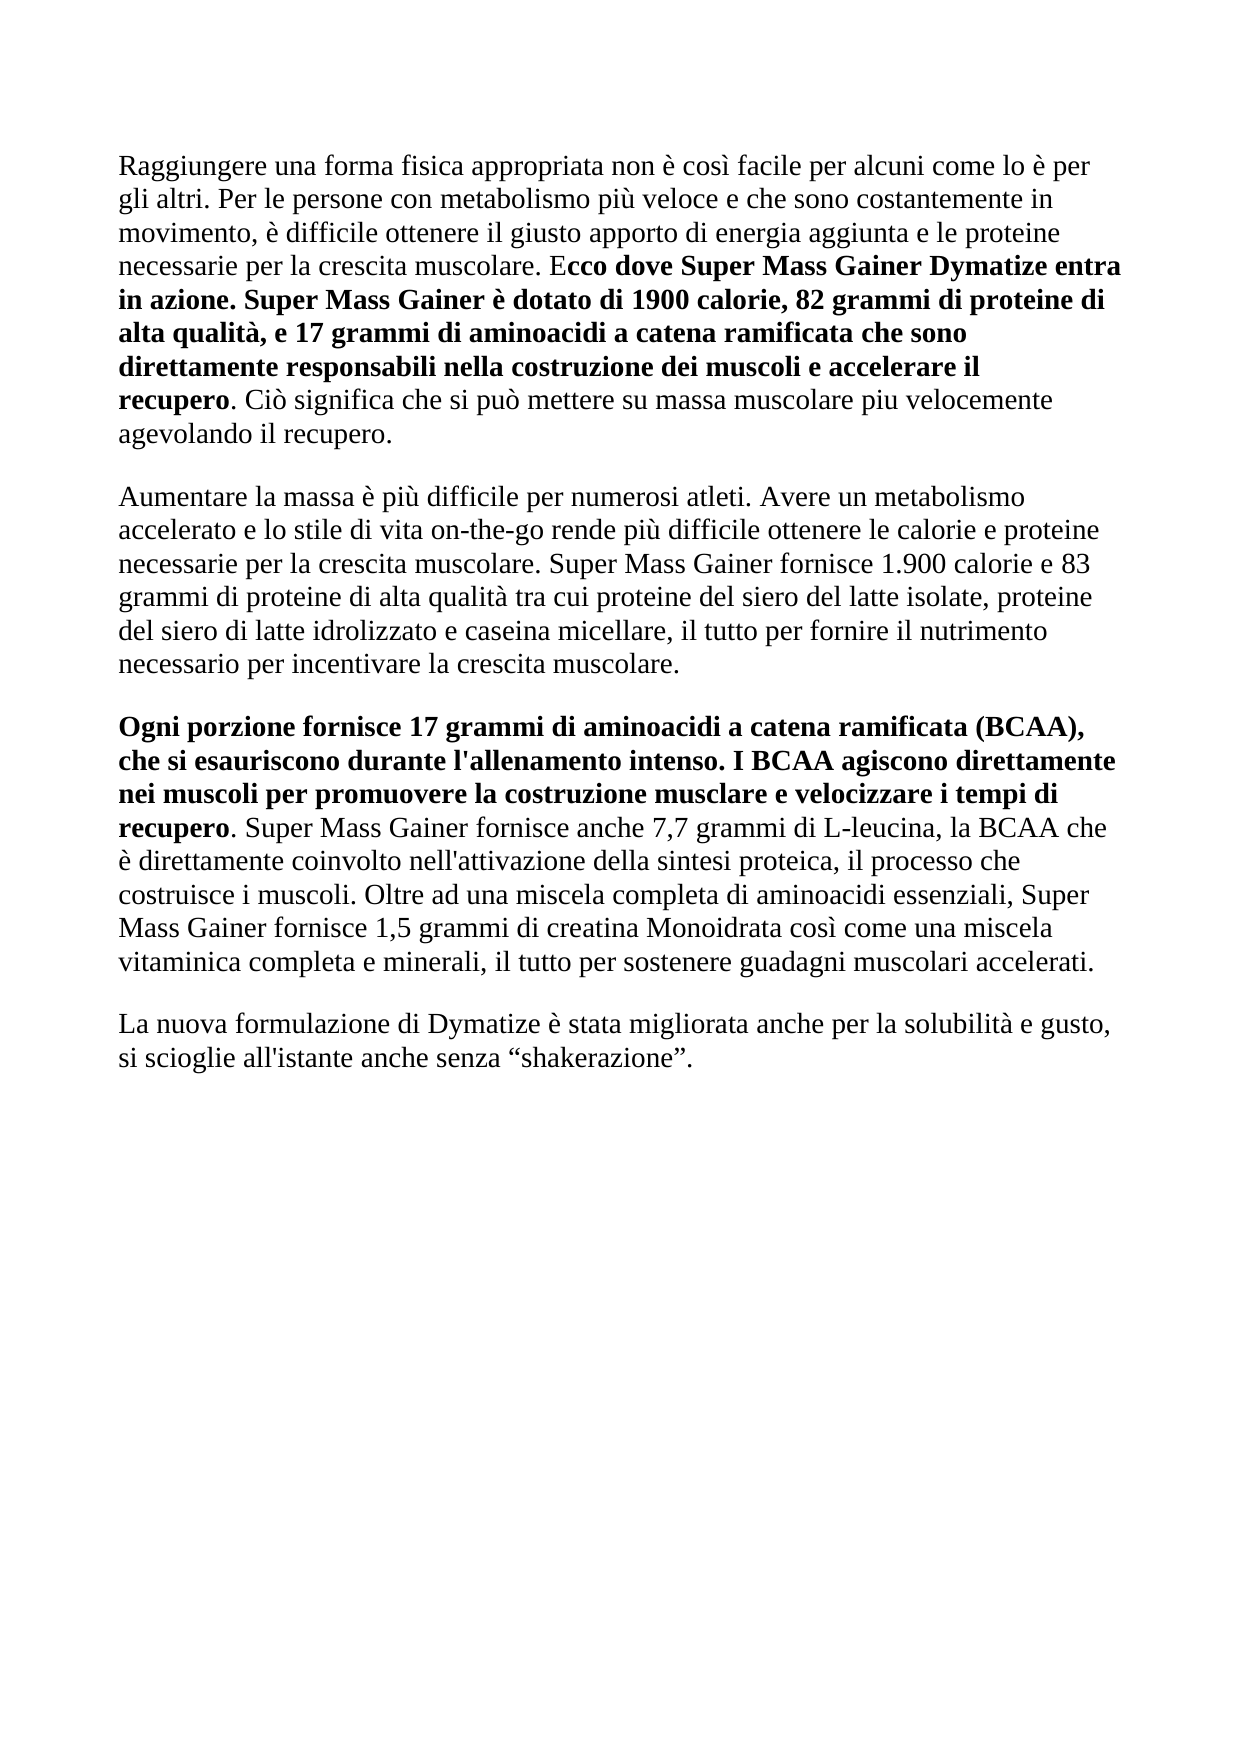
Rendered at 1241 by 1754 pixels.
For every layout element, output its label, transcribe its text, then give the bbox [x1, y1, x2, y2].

text La nuova formulazione di Dymatize è stata migliorata anche per la solubilità e gusto, si scioglie all'istante anche senza “shakerazione”. [118, 1007, 1122, 1074]
text Aumentare la massa è più difficile per numerosi atleti. Avere un metabolismo accelerato e lo stile di vita on-the-go rende più difficile ottenere le calorie e proteine necessarie per la crescita muscolare. Super Mass Gainer fornisce 1.900 calorie e 83 grammi di proteine di alta qualità tra cui proteine del siero del latte isolate, proteine del siero di latte idrolizzato e caseina micellare, il tutto per fornire il nutrimento necessario per incentivare la crescita muscolare. [118, 479, 1122, 680]
text Ogni porzione fornisce 17 grammi di aminoacidi a catena ramificata (BCAA), che si esauriscono durante l'allenamento intenso. I BCAA agiscono direttamente nei muscoli per promuovere la costruzione musclare e velocizzare i tempi di recupero. Super Mass Gainer fornisce anche 7,7 grammi di L-leucina, la BCAA che è direttamente coinvolto nell'attivazione della sintesi proteica, il processo che costruisce i muscoli. Oltre ad una miscela completa di aminoacidi essenziali, Super Mass Gainer fornisce 1,5 grammi di creatina Monoidrata così come una miscela vitaminica completa e minerali, il tutto per sostenere guadagni muscolari accelerati. [118, 709, 1122, 977]
text Raggiungere una forma fisica appropriata non è così facile per alcuni come lo è per gli altri. Per le persone con metabolismo più veloce e che sono costantemente in movimento, è difficile ottenere il giusto apporto di energia aggiunta e le proteine necessarie per la crescita muscolare. Ecco dove Super Mass Gainer Dymatize entra in azione. Super Mass Gainer è dotato di 1900 calorie, 82 grammi di proteine di alta qualità, e 17 grammi di aminoacidi a catena ramificata che sono direttamente responsabili nella costruzione dei muscoli e accelerare il recupero. Ciò significa che si può mettere su massa muscolare piu velocemente agevolando il recupero. [118, 148, 1122, 449]
